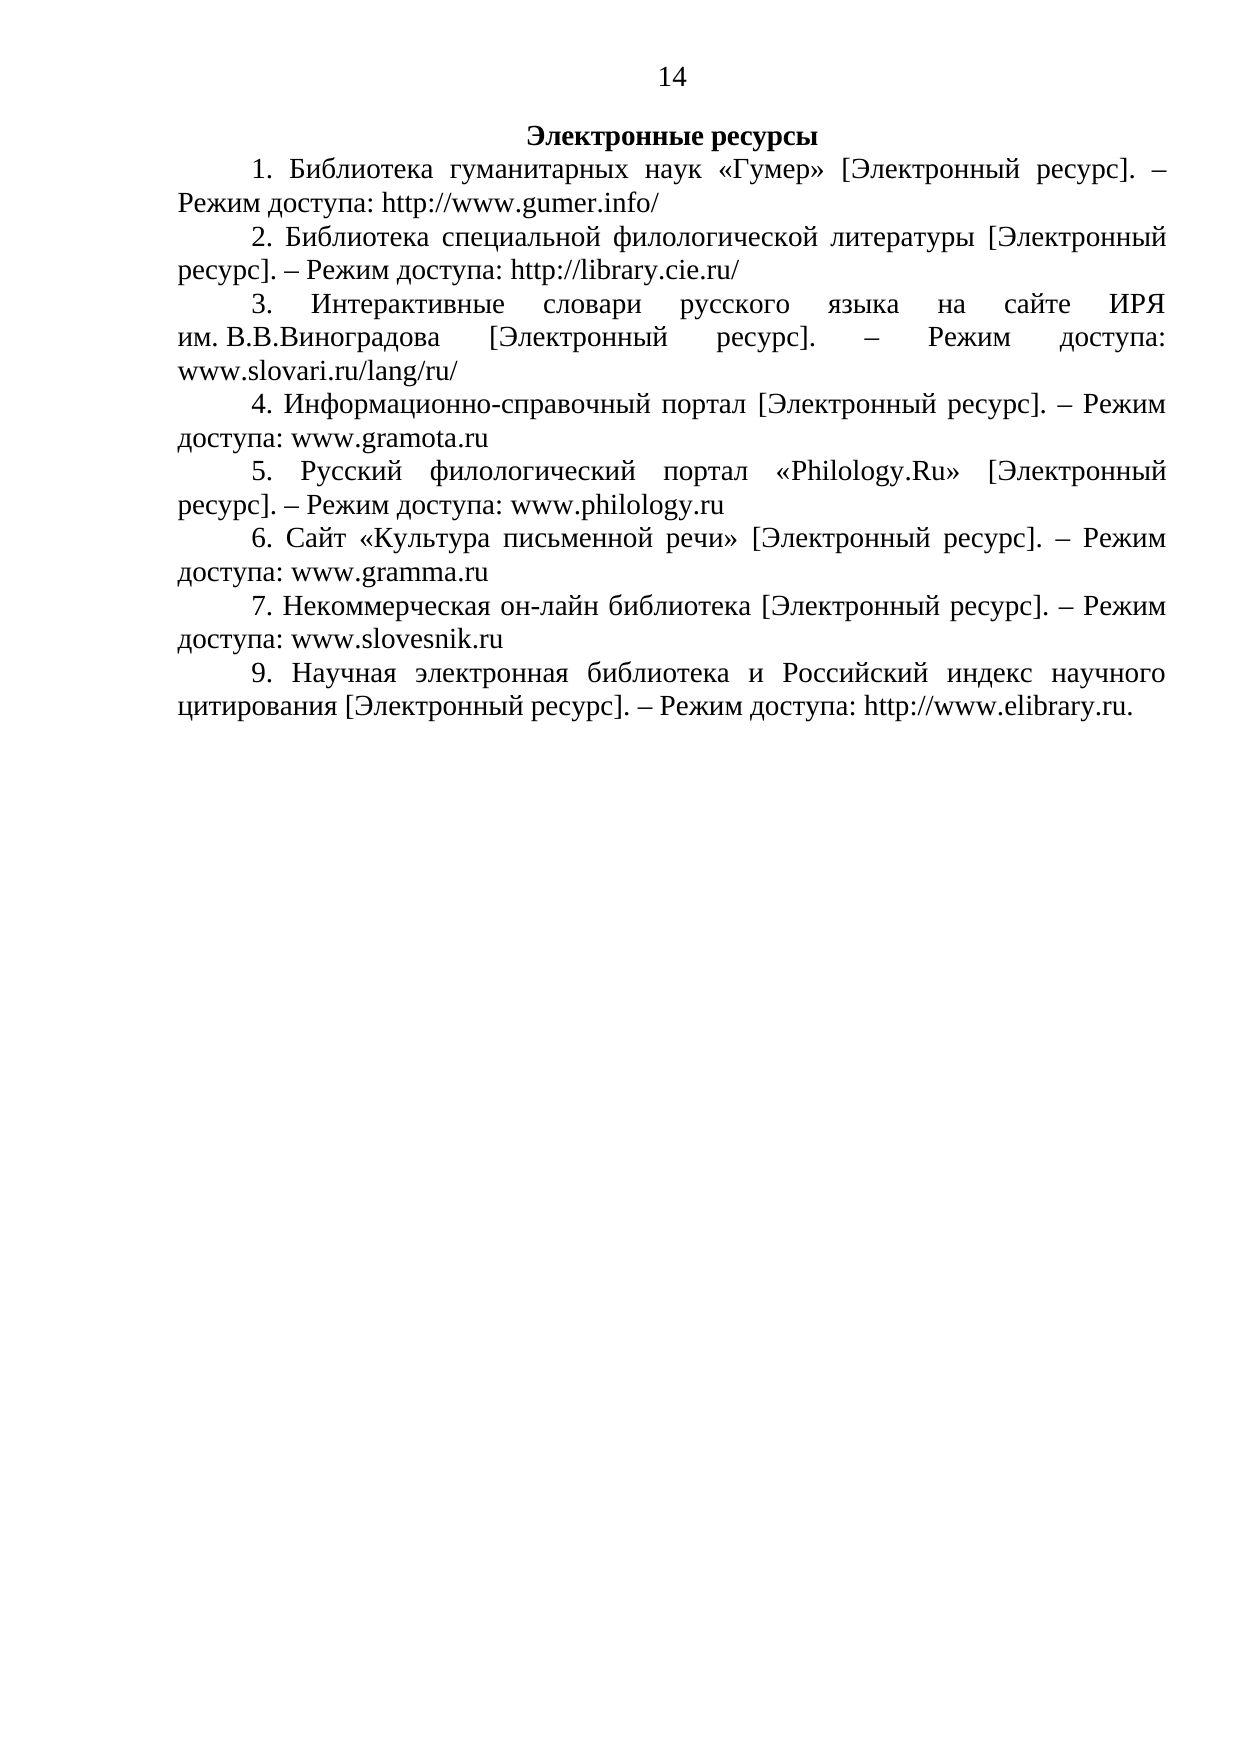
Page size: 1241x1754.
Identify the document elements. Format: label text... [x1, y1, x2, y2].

text 6. Сайт «Культура письменной речи» [Электронный ресурс]. – Режим доступа: www.gramma.ru [177, 521, 1167, 588]
text 5. Русский филологический портал «Philology.Ru» [Электронный ресурс]. – Режим доступа: www.philology.ru [177, 453, 1167, 521]
text 7. Некоммерческая он-лайн библиотека [Электронный ресурс]. – Режим доступа: www.slovesnik.ru [177, 588, 1167, 655]
text 9. Научная электронная библиотека и Российский индекс научного цитирования [Электронный ресурс]. – Режим доступа: http://www.elibrary.ru. [177, 655, 1167, 722]
text Электронные ресурсы [177, 118, 1167, 152]
text 2. Библиотека специальной филологической литературы [Электронный ресурс]. – Режим доступа: http://library.cie.ru/ [177, 219, 1167, 286]
text 4. Информационно-справочный портал [Электронный ресурс]. – Режим доступа: www.gramota.ru [177, 386, 1167, 453]
text 3. Интерактивные словари русского языка на сайте ИРЯ им. В.В.Виноградова [Электронный ресурс]. – Режим доступа: www.slovari.ru/lang/ru/ [177, 286, 1167, 386]
text 1. Библиотека гуманитарных наук «Гумер» [Электронный ресурс]. – Режим доступа: http://www.gumer.info/ [177, 152, 1167, 219]
